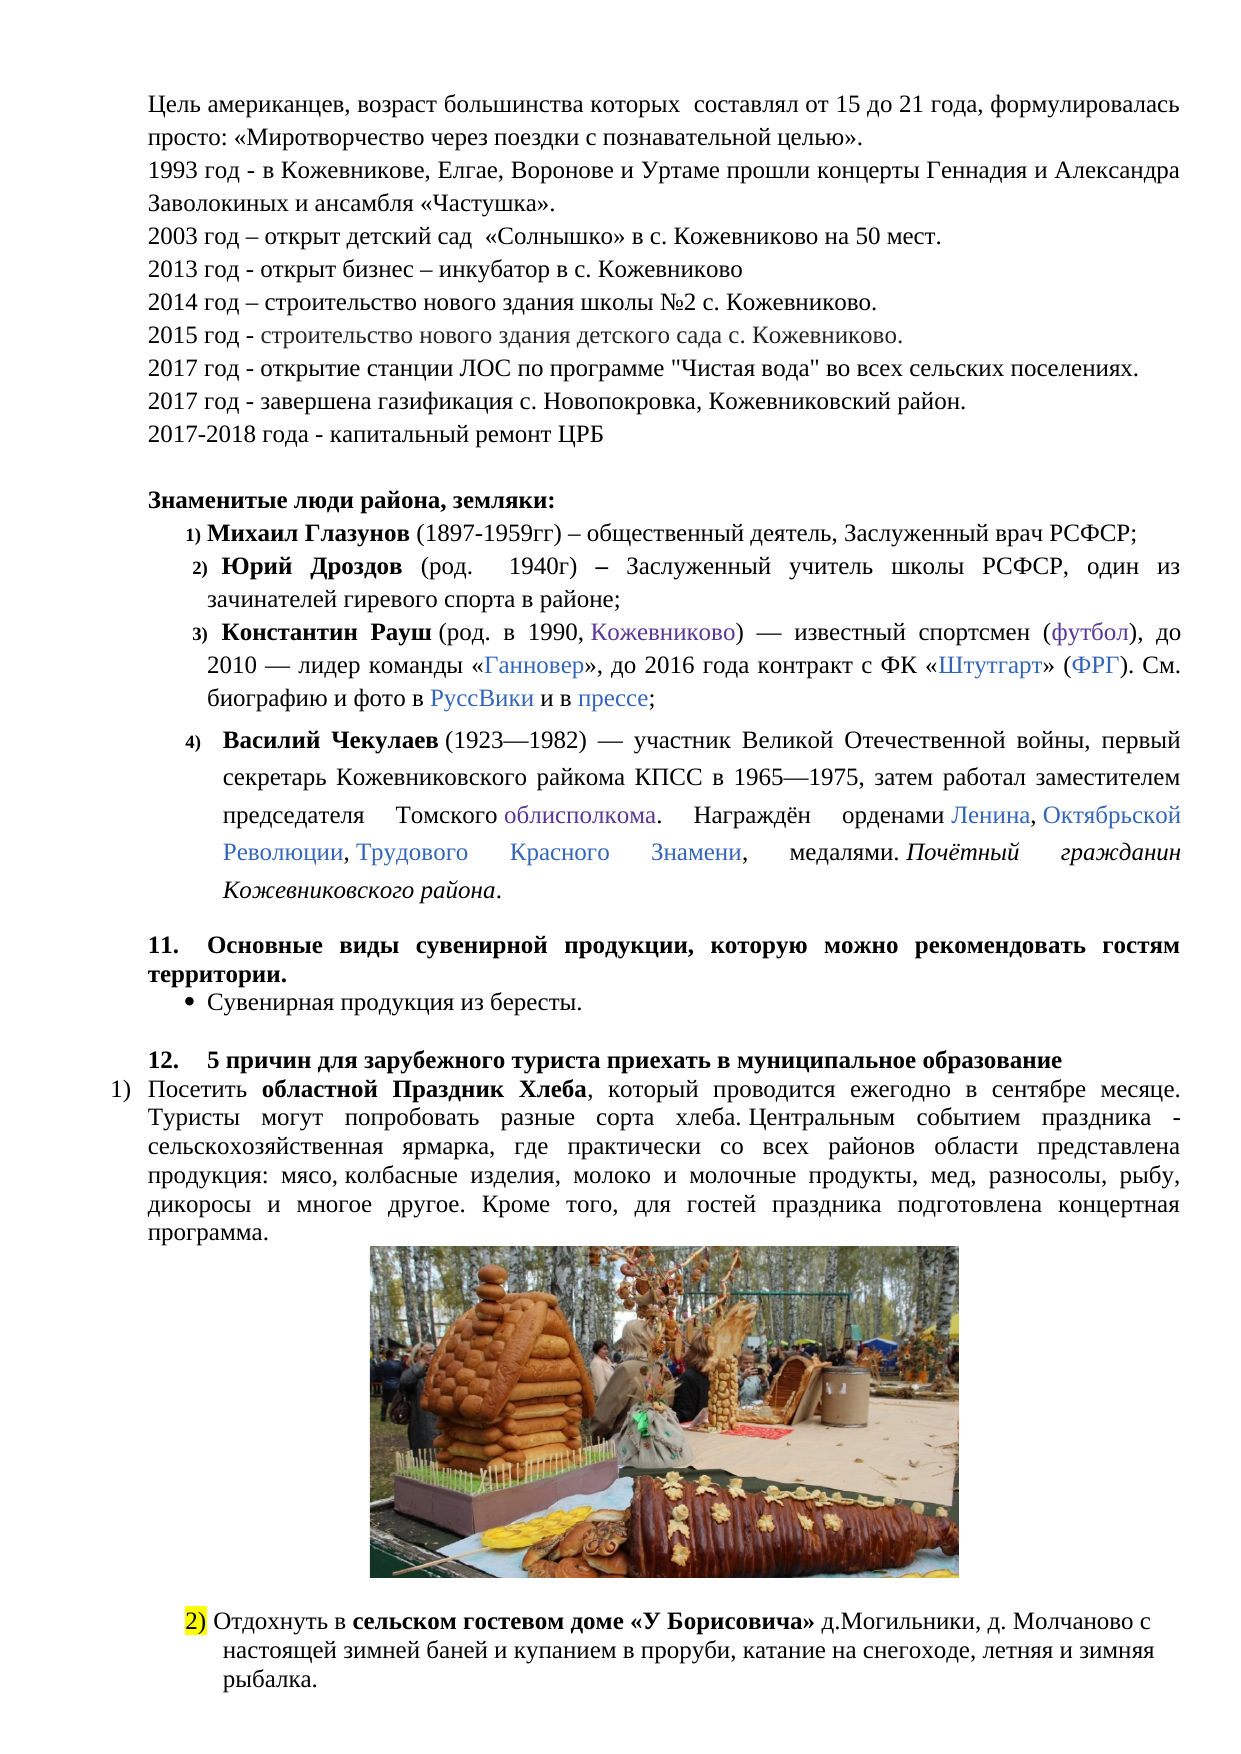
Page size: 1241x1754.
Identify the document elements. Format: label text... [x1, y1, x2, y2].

list Посетить областной Праздник Хлеба, который проводится ежегодно в сентябре месяце. Туристы могут попробовать разные сорта хлеба. Центральным событием праздника - сельскохозяйственная ярмарка, где практически со всех районов области представлена продукция: мясо, колбасные изделия, молоко и молочные продукты, мед, разносолы, рыбу, дикоросы и многое другое. Кроме того, для гостей праздника подготовлена концертная программа. [110, 1074, 1181, 1246]
list 2014 год – строительство нового здания школы №2 с. Кожевниково. [148, 287, 1181, 316]
list Основные виды сувенирной продукции, которую можно рекомендовать гостям территории. [148, 930, 1181, 987]
list 2017 год - завершена газификация с. Новопокровка, Кожевниковский район. [148, 386, 1181, 414]
list Михаил Глазунов (1897-1959гг) – общественный деятель, Заслуженный врач РСФСР; [185, 518, 1181, 547]
list Сувенирная продукция из бересты. [185, 987, 1181, 1016]
list Константин Рауш (род. в 1990, Кожевниково) — известный спортсмен (футбол), до 2010 — лидер команды «Ганновер», до 2016 года контракт с ФК «Штутгарт» (ФРГ). См. биографию и фото в РуссВики и в прессе; [192, 617, 1181, 712]
list 5 причин для зарубежного туриста приехать в муниципальное образование [148, 1045, 1181, 1074]
list Василий Чекулаев (1923—1982) — участник Великой Отечественной войны, первый секретарь Кожевниковского райкома КПСС в 1965—1975, затем работал заместителем председателя Томского облисполкома. Награждён орденами Ленина, Октябрьской Революции, Трудового Красного Знамени, медалями. Почётный гражданин Кожевниковского района. [185, 716, 1181, 903]
list 2003 год – открыт детский сад «Солнышко» в с. Кожевниково на 50 мест. [148, 221, 1181, 249]
picture [369, 1246, 959, 1578]
list 2013 год - открыт бизнес – инкубатор в с. Кожевниково [148, 254, 1181, 282]
list Юрий Дроздов (род. 1940г) – Заслуженный учитель школы РСФСР, один из зачинателей гиревого спорта в районе; [192, 551, 1181, 613]
list 2017-2018 года - капитальный ремонт ЦРБ [148, 419, 1181, 448]
list 1993 год - в Кожевникове, Елгае, Воронове и Уртаме прошли концерты Геннадия и Александра Заволокиных и ансамбля «Частушка». [148, 155, 1181, 216]
list 2017 год - открытие станции ЛОС по программе "Чистая вода" во всех сельских поселениях. [148, 353, 1181, 382]
list 2015 год - строительство нового здания детского сада с. Кожевниково. [148, 320, 1181, 348]
list Отдохнуть в сельском гостевом доме «У Борисовича» д.Могильники, д. Молчаново с настоящей зимней баней и купанием в проруби, катание на снегоходе, летняя и зимняя рыбалка. [185, 1606, 1181, 1692]
list Знаменитые люди района, земляки: [148, 485, 1181, 514]
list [148, 89, 1181, 150]
